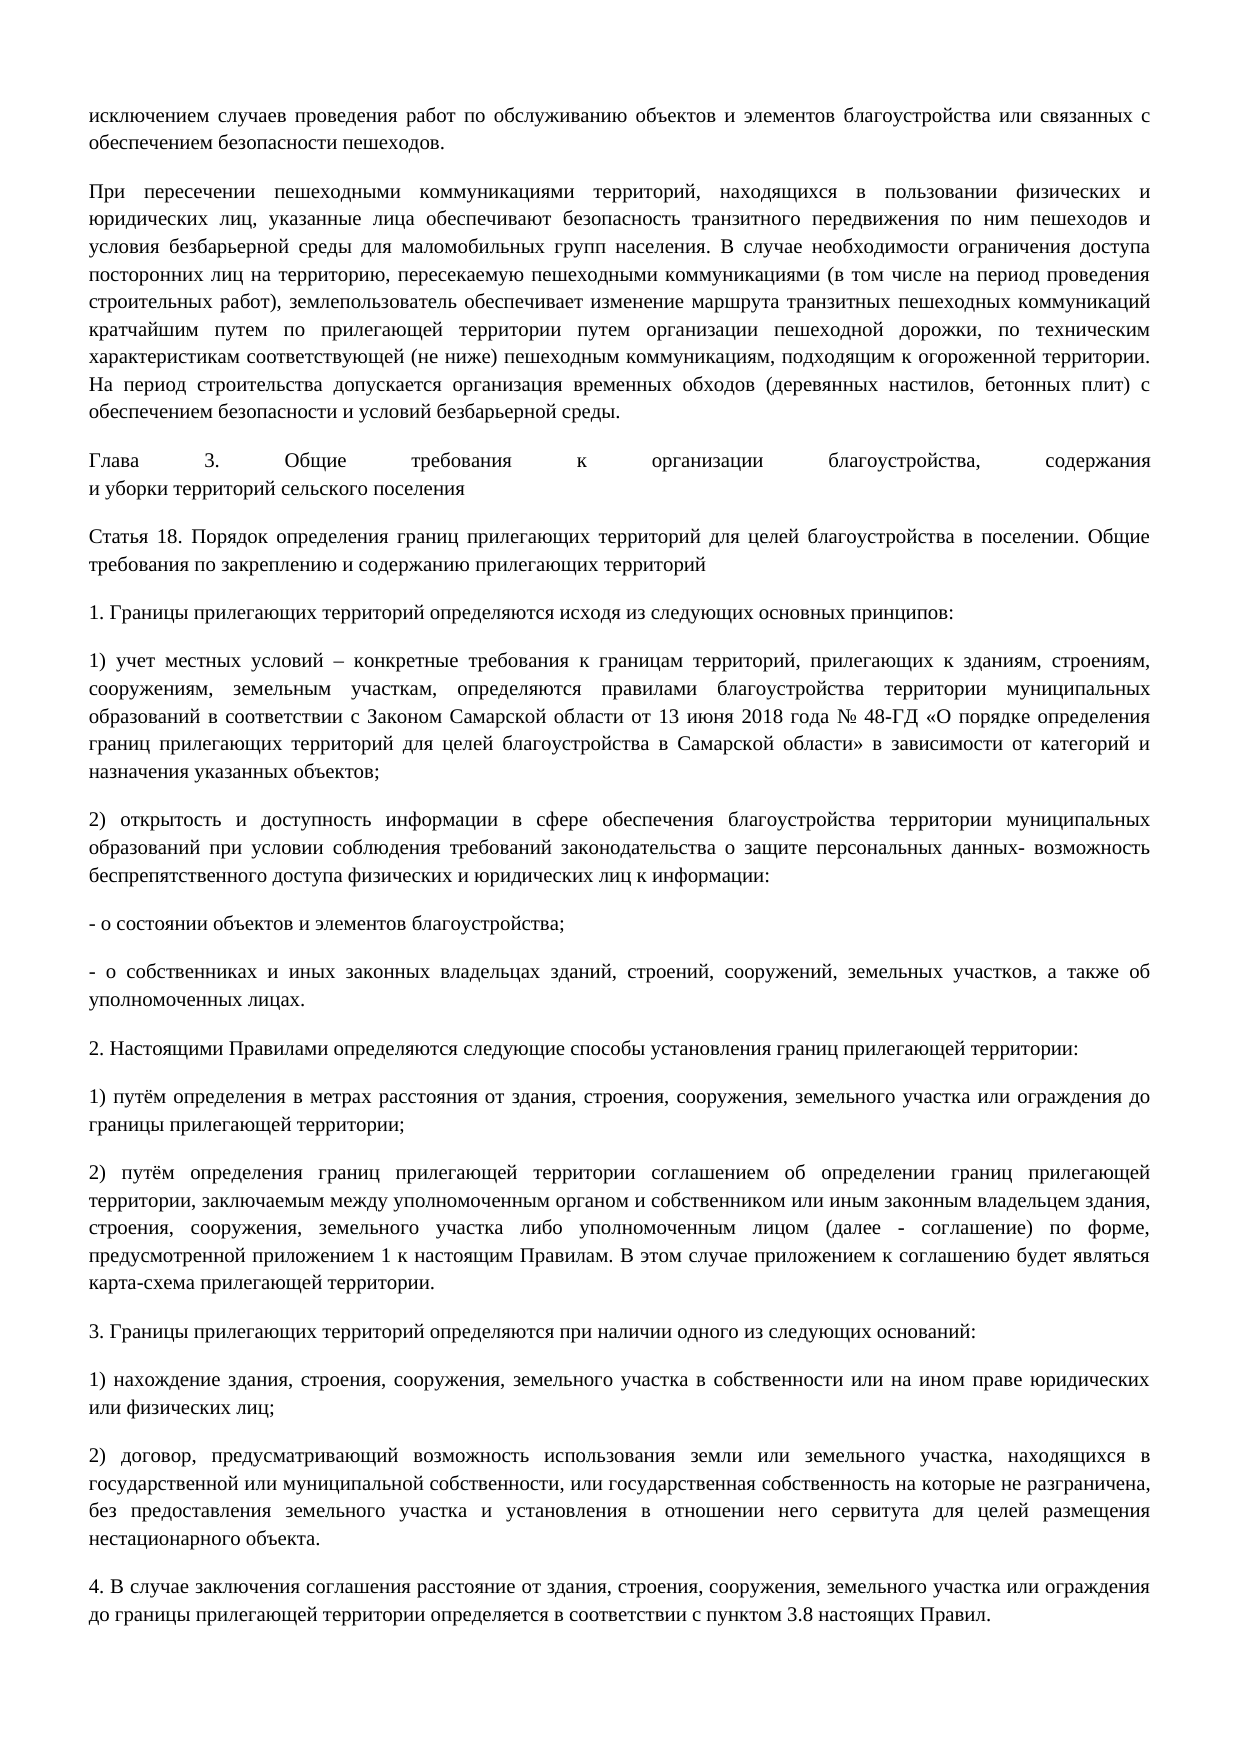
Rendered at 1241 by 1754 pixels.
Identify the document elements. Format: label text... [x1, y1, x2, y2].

text 2) договор, предусматривающий возможность использования земли или земельного участка, находящихся в государственной или муниципальной собственности, или государственная собственность на которые не разграничена, без предоставления земельного участка и установления в отношении него сервитута для целей размещения нестационарного объекта. [88, 1443, 1152, 1550]
text Статья 18. Порядок определения границ прилегающих территорий для целей благоустройства в поселении. Общие требования по закреплению и содержанию прилегающих территорий [88, 524, 1152, 576]
text 1) путём определения в метрах расстояния от здания, строения, сооружения, земельного участка или ограждения до границы прилегающей территории; [88, 1084, 1152, 1136]
text 4. В случае заключения соглашения расстояние от здания, строения, сооружения, земельного участка или ограждения до границы прилегающей территории определяется в соответствии с пунктом 3.8 настоящих Правил. [88, 1574, 1152, 1626]
text Глава 3. Общие требования к организации благоустройства, содержания и уборки территорий сельского поселения [88, 448, 1152, 499]
text 3. Границы прилегающих территорий определяются при наличии одного из следующих оснований: [88, 1319, 1152, 1343]
text 1) нахождение здания, строения, сооружения, земельного участка в собственности или на ином праве юридических или физических лиц; [88, 1367, 1152, 1419]
text 2. Настоящими Правилами определяются следующие способы установления границ прилегающей территории: [88, 1035, 1152, 1059]
text 1) учет местных условий – конкретные требования к границам территорий, прилегающих к зданиям, строениям, сооружениям, земельным участкам, определяются правилами благоустройства территории муниципальных образований в соответствии с Законом Самарской области от 13 июня 2018 года № 48-ГД «О порядке определения границ прилегающих территорий для целей благоустройства в Самарской области» в зависимости от категорий и назначения указанных объектов; [88, 648, 1152, 783]
text 2) путём определения границ прилегающей территории соглашением об определении границ прилегающей территории, заключаемым между уполномоченным органом и собственником или иным законным владельцем здания, строения, сооружения, земельного участка либо уполномоченным лицом (далее - соглашение) по форме, предусмотренной приложением 1 к настоящим Правилам. В этом случае приложением к соглашению будет являться карта-схема прилегающей территории. [88, 1160, 1152, 1294]
text - о состоянии объектов и элементов благоустройства; [88, 911, 1152, 935]
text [88, 103, 1152, 154]
text - о собственниках и иных законных владельцах зданий, строений, сооружений, земельных участков, а также об уполномоченных лицах. [88, 959, 1152, 1011]
text 1. Границы прилегающих территорий определяются исходя из следующих основных принципов: [88, 600, 1152, 624]
text При пересечении пешеходными коммуникациями территорий, находящихся в пользовании физических и юридических лиц, указанные лица обеспечивают безопасность транзитного передвижения по ним пешеходов и условия безбарьерной среды для маломобильных групп населения. В случае необходимости ограничения доступа посторонних лиц на территорию, пересекаемую пешеходными коммуникациями (в том числе на период проведения строительных работ), землепользователь обеспечивает изменение маршрута транзитных пешеходных коммуникаций кратчайшим путем по прилегающей территории путем организации пешеходной дорожки, по техническим характеристикам соответствующей (не ниже) пешеходным коммуникациям, подходящим к огороженной территории. На период строительства допускается организация временных обходов (деревянных настилов, бетонных плит) с обеспечением безопасности и условий безбарьерной среды. [88, 179, 1152, 423]
text 2) открытость и доступность информации в сфере обеспечения благоустройства территории муниципальных образований при условии соблюдения требований законодательства о защите персональных данных- возможность беспрепятственного доступа физических и юридических лиц к информации: [88, 807, 1152, 887]
